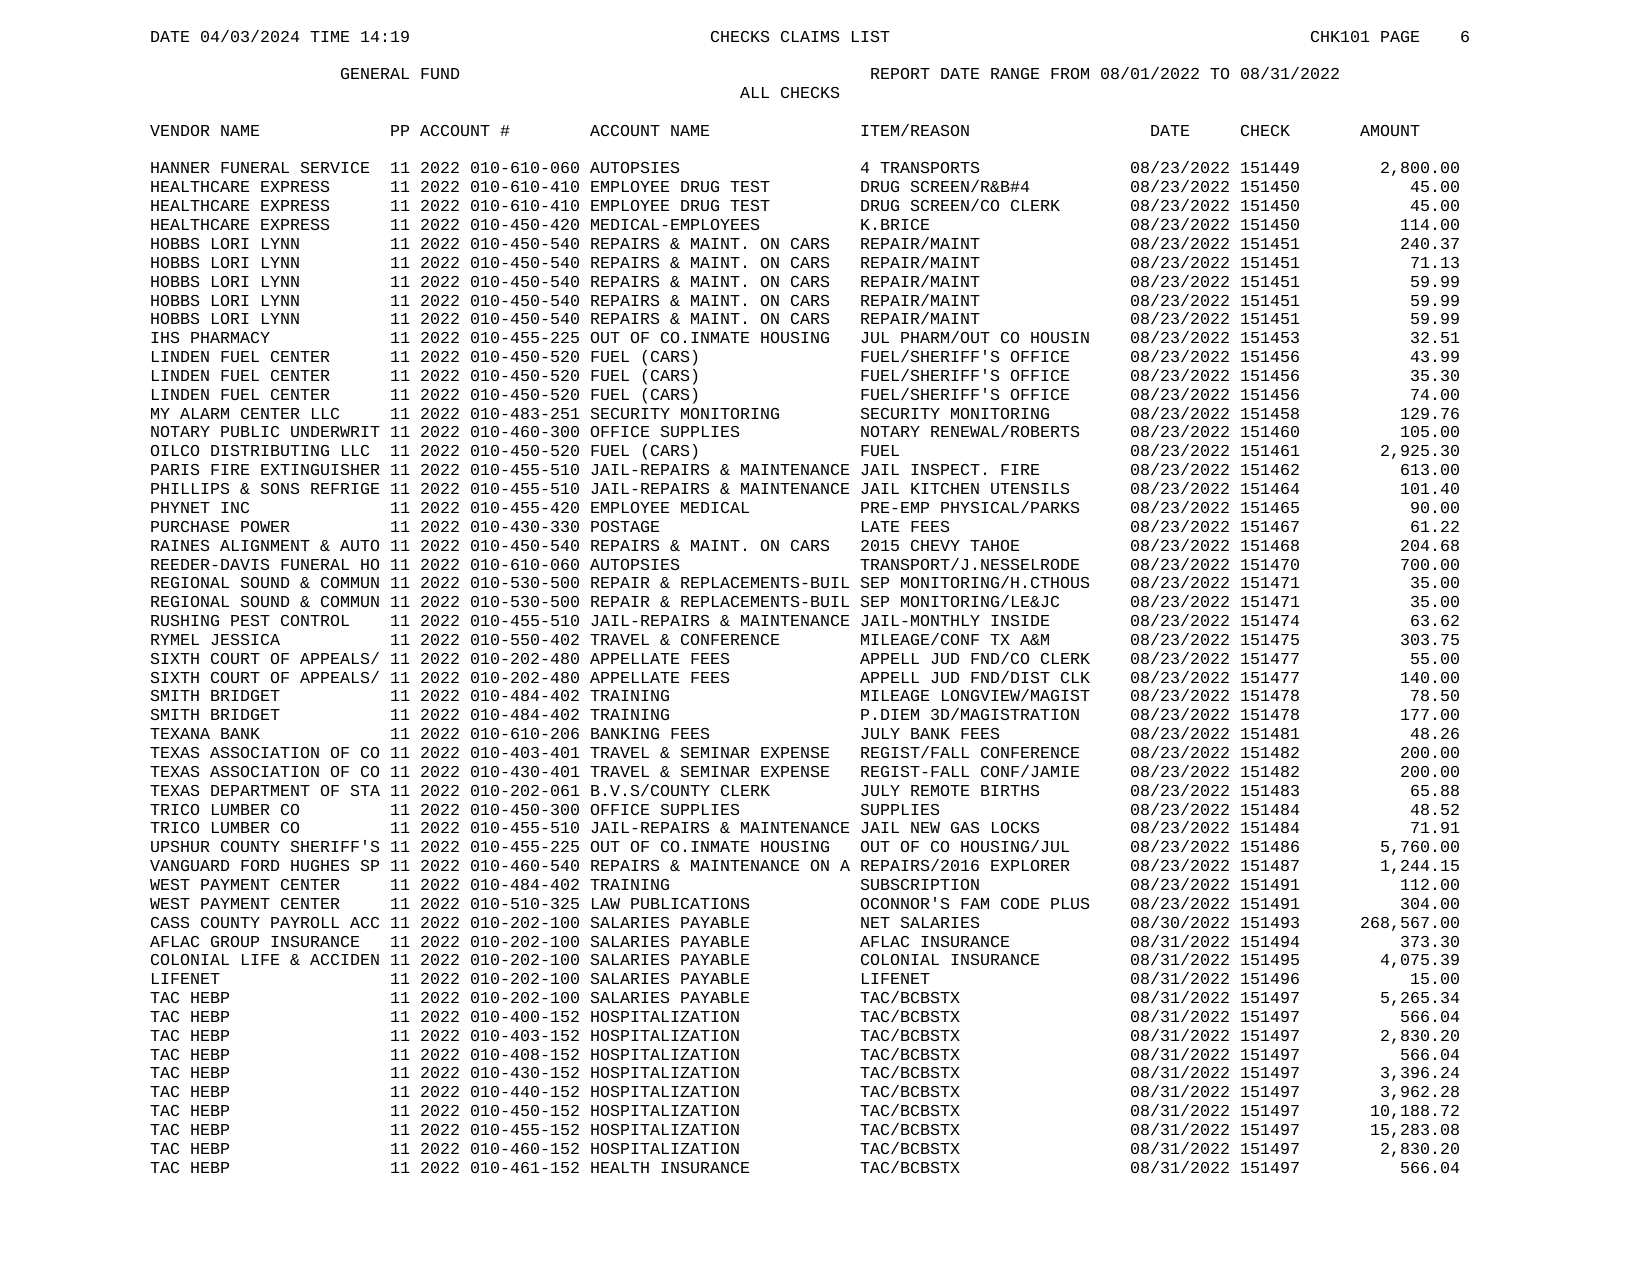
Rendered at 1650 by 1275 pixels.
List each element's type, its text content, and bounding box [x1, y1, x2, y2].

text LIFENET 11 2022 010-202-100 SALARIES PAYABLE LIFENET 08/31/2022 151496 15.00 [150, 971, 1500, 990]
text WEST PAYMENT CENTER 11 2022 010-510-325 LAW PUBLICATIONS OCONNOR'S FAM CODE PLUS 08/23/2022 151491 304.00 [150, 895, 1500, 914]
text TAC HEBP 11 2022 010-440-152 HOSPITALIZATION TAC/BCBSTX 08/31/2022 151497 3,962.28 [150, 1084, 1500, 1103]
text ALL CHECKS [150, 85, 1500, 103]
text TAC HEBP 11 2022 010-202-100 SALARIES PAYABLE TAC/BCBSTX 08/31/2022 151497 5,265.34 [150, 990, 1500, 1008]
text DATE 04/03/2024 TIME 14:19 CHECKS CLAIMS LIST CHK101 PAGE 6 [150, 28, 1500, 47]
text SIXTH COURT OF APPEALS/ 11 2022 010-202-480 APPELLATE FEES APPELL JUD FND/CO CLERK 08/23/2022 151477 55.00 [150, 650, 1500, 669]
text TAC HEBP 11 2022 010-461-152 HEALTH INSURANCE TAC/BCBSTX 08/31/2022 151497 566.04 [150, 1159, 1500, 1178]
text PURCHASE POWER 11 2022 010-430-330 POSTAGE LATE FEES 08/23/2022 151467 61.22 [150, 518, 1500, 537]
text TRICO LUMBER CO 11 2022 010-455-510 JAIL-REPAIRS & MAINTENANCE JAIL NEW GAS LOCKS 08/23/2022 151484 71.91 [150, 820, 1500, 839]
text COLONIAL LIFE & ACCIDEN 11 2022 010-202-100 SALARIES PAYABLE COLONIAL INSURANCE 08/31/2022 151495 4,075.39 [150, 952, 1500, 971]
text REGIONAL SOUND & COMMUN 11 2022 010-530-500 REPAIR & REPLACEMENTS-BUIL SEP MONITORING/LE&JC 08/23/2022 151471 35.00 [150, 594, 1500, 613]
text WEST PAYMENT CENTER 11 2022 010-484-402 TRAINING SUBSCRIPTION 08/23/2022 151491 112.00 [150, 877, 1500, 895]
text HOBBS LORI LYNN 11 2022 010-450-540 REPAIRS & MAINT. ON CARS REPAIR/MAINT 08/23/2022 151451 240.37 [150, 236, 1500, 254]
text GENERAL FUND REPORT DATE RANGE FROM 08/01/2022 TO 08/31/2022 [150, 66, 1500, 85]
text VANGUARD FORD HUGHES SP 11 2022 010-460-540 REPAIRS & MAINTENANCE ON A REPAIRS/2016 EXPLORER 08/23/2022 151487 1,244.15 [150, 858, 1500, 877]
text TEXAS ASSOCIATION OF CO 11 2022 010-403-401 TRAVEL & SEMINAR EXPENSE REGIST/FALL CONFERENCE 08/23/2022 151482 200.00 [150, 744, 1500, 763]
text CASS COUNTY PAYROLL ACC 11 2022 010-202-100 SALARIES PAYABLE NET SALARIES 08/30/2022 151493 268,567.00 [150, 914, 1500, 933]
text HOBBS LORI LYNN 11 2022 010-450-540 REPAIRS & MAINT. ON CARS REPAIR/MAINT 08/23/2022 151451 59.99 [150, 292, 1500, 311]
text NOTARY PUBLIC UNDERWRIT 11 2022 010-460-300 OFFICE SUPPLIES NOTARY RENEWAL/ROBERTS 08/23/2022 151460 105.00 [150, 424, 1500, 443]
text HANNER FUNERAL SERVICE 11 2022 010-610-060 AUTOPSIES 4 TRANSPORTS 08/23/2022 151449 2,800.00 [150, 160, 1500, 179]
text VENDOR NAME PP ACCOUNT # ACCOUNT NAME ITEM/REASON DATE CHECK AMOUNT [150, 122, 1500, 141]
text MY ALARM CENTER LLC 11 2022 010-483-251 SECURITY MONITORING SECURITY MONITORING 08/23/2022 151458 129.76 [150, 405, 1500, 424]
text HEALTHCARE EXPRESS 11 2022 010-610-410 EMPLOYEE DRUG TEST DRUG SCREEN/R&B#4 08/23/2022 151450 45.00 [150, 179, 1500, 198]
text SMITH BRIDGET 11 2022 010-484-402 TRAINING MILEAGE LONGVIEW/MAGIST 08/23/2022 151478 78.50 [150, 688, 1500, 707]
text TAC HEBP 11 2022 010-400-152 HOSPITALIZATION TAC/BCBSTX 08/31/2022 151497 566.04 [150, 1008, 1500, 1027]
text RUSHING PEST CONTROL 11 2022 010-455-510 JAIL-REPAIRS & MAINTENANCE JAIL-MONTHLY INSIDE 08/23/2022 151474 63.62 [150, 613, 1500, 631]
text LINDEN FUEL CENTER 11 2022 010-450-520 FUEL (CARS) FUEL/SHERIFF'S OFFICE 08/23/2022 151456 43.99 [150, 349, 1500, 367]
text SIXTH COURT OF APPEALS/ 11 2022 010-202-480 APPELLATE FEES APPELL JUD FND/DIST CLK 08/23/2022 151477 140.00 [150, 669, 1500, 688]
text TEXAS ASSOCIATION OF CO 11 2022 010-430-401 TRAVEL & SEMINAR EXPENSE REGIST-FALL CONF/JAMIE 08/23/2022 151482 200.00 [150, 763, 1500, 782]
text LINDEN FUEL CENTER 11 2022 010-450-520 FUEL (CARS) FUEL/SHERIFF'S OFFICE 08/23/2022 151456 74.00 [150, 386, 1500, 405]
text TAC HEBP 11 2022 010-455-152 HOSPITALIZATION TAC/BCBSTX 08/31/2022 151497 15,283.08 [150, 1122, 1500, 1141]
text REGIONAL SOUND & COMMUN 11 2022 010-530-500 REPAIR & REPLACEMENTS-BUIL SEP MONITORING/H.CTHOUS 08/23/2022 151471 35.00 [150, 575, 1500, 594]
text HOBBS LORI LYNN 11 2022 010-450-540 REPAIRS & MAINT. ON CARS REPAIR/MAINT 08/23/2022 151451 59.99 [150, 273, 1500, 292]
text PHILLIPS & SONS REFRIGE 11 2022 010-455-510 JAIL-REPAIRS & MAINTENANCE JAIL KITCHEN UTENSILS 08/23/2022 151464 101.40 [150, 481, 1500, 499]
text IHS PHARMACY 11 2022 010-455-225 OUT OF CO.INMATE HOUSING JUL PHARM/OUT CO HOUSIN 08/23/2022 151453 32.51 [150, 330, 1500, 349]
text TEXANA BANK 11 2022 010-610-206 BANKING FEES JULY BANK FEES 08/23/2022 151481 48.26 [150, 726, 1500, 744]
text HOBBS LORI LYNN 11 2022 010-450-540 REPAIRS & MAINT. ON CARS REPAIR/MAINT 08/23/2022 151451 71.13 [150, 254, 1500, 273]
text HEALTHCARE EXPRESS 11 2022 010-610-410 EMPLOYEE DRUG TEST DRUG SCREEN/CO CLERK 08/23/2022 151450 45.00 [150, 198, 1500, 217]
text RYMEL JESSICA 11 2022 010-550-402 TRAVEL & CONFERENCE MILEAGE/CONF TX A&M 08/23/2022 151475 303.75 [150, 631, 1500, 650]
text TAC HEBP 11 2022 010-408-152 HOSPITALIZATION TAC/BCBSTX 08/31/2022 151497 566.04 [150, 1046, 1500, 1065]
text SMITH BRIDGET 11 2022 010-484-402 TRAINING P.DIEM 3D/MAGISTRATION 08/23/2022 151478 177.00 [150, 707, 1500, 726]
text PHYNET INC 11 2022 010-455-420 EMPLOYEE MEDICAL PRE-EMP PHYSICAL/PARKS 08/23/2022 151465 90.00 [150, 499, 1500, 518]
text AFLAC GROUP INSURANCE 11 2022 010-202-100 SALARIES PAYABLE AFLAC INSURANCE 08/31/2022 151494 373.30 [150, 933, 1500, 952]
text LINDEN FUEL CENTER 11 2022 010-450-520 FUEL (CARS) FUEL/SHERIFF'S OFFICE 08/23/2022 151456 35.30 [150, 367, 1500, 386]
text PARIS FIRE EXTINGUISHER 11 2022 010-455-510 JAIL-REPAIRS & MAINTENANCE JAIL INSPECT. FIRE 08/23/2022 151462 613.00 [150, 462, 1500, 481]
text TAC HEBP 11 2022 010-450-152 HOSPITALIZATION TAC/BCBSTX 08/31/2022 151497 10,188.72 [150, 1103, 1500, 1122]
text TEXAS DEPARTMENT OF STA 11 2022 010-202-061 B.V.S/COUNTY CLERK JULY REMOTE BIRTHS 08/23/2022 151483 65.88 [150, 782, 1500, 801]
text UPSHUR COUNTY SHERIFF'S 11 2022 010-455-225 OUT OF CO.INMATE HOUSING OUT OF CO HOUSING/JUL 08/23/2022 151486 5,760.00 [150, 839, 1500, 858]
text HEALTHCARE EXPRESS 11 2022 010-450-420 MEDICAL-EMPLOYEES K.BRICE 08/23/2022 151450 114.00 [150, 217, 1500, 236]
text TAC HEBP 11 2022 010-403-152 HOSPITALIZATION TAC/BCBSTX 08/31/2022 151497 2,830.20 [150, 1027, 1500, 1046]
text OILCO DISTRIBUTING LLC 11 2022 010-450-520 FUEL (CARS) FUEL 08/23/2022 151461 2,925.30 [150, 443, 1500, 462]
text RAINES ALIGNMENT & AUTO 11 2022 010-450-540 REPAIRS & MAINT. ON CARS 2015 CHEVY TAHOE 08/23/2022 151468 204.68 [150, 537, 1500, 556]
text TRICO LUMBER CO 11 2022 010-450-300 OFFICE SUPPLIES SUPPLIES 08/23/2022 151484 48.52 [150, 801, 1500, 820]
text HOBBS LORI LYNN 11 2022 010-450-540 REPAIRS & MAINT. ON CARS REPAIR/MAINT 08/23/2022 151451 59.99 [150, 311, 1500, 330]
text TAC HEBP 11 2022 010-460-152 HOSPITALIZATION TAC/BCBSTX 08/31/2022 151497 2,830.20 [150, 1141, 1500, 1159]
text REEDER-DAVIS FUNERAL HO 11 2022 010-610-060 AUTOPSIES TRANSPORT/J.NESSELRODE 08/23/2022 151470 700.00 [150, 556, 1500, 575]
text TAC HEBP 11 2022 010-430-152 HOSPITALIZATION TAC/BCBSTX 08/31/2022 151497 3,396.24 [150, 1065, 1500, 1084]
